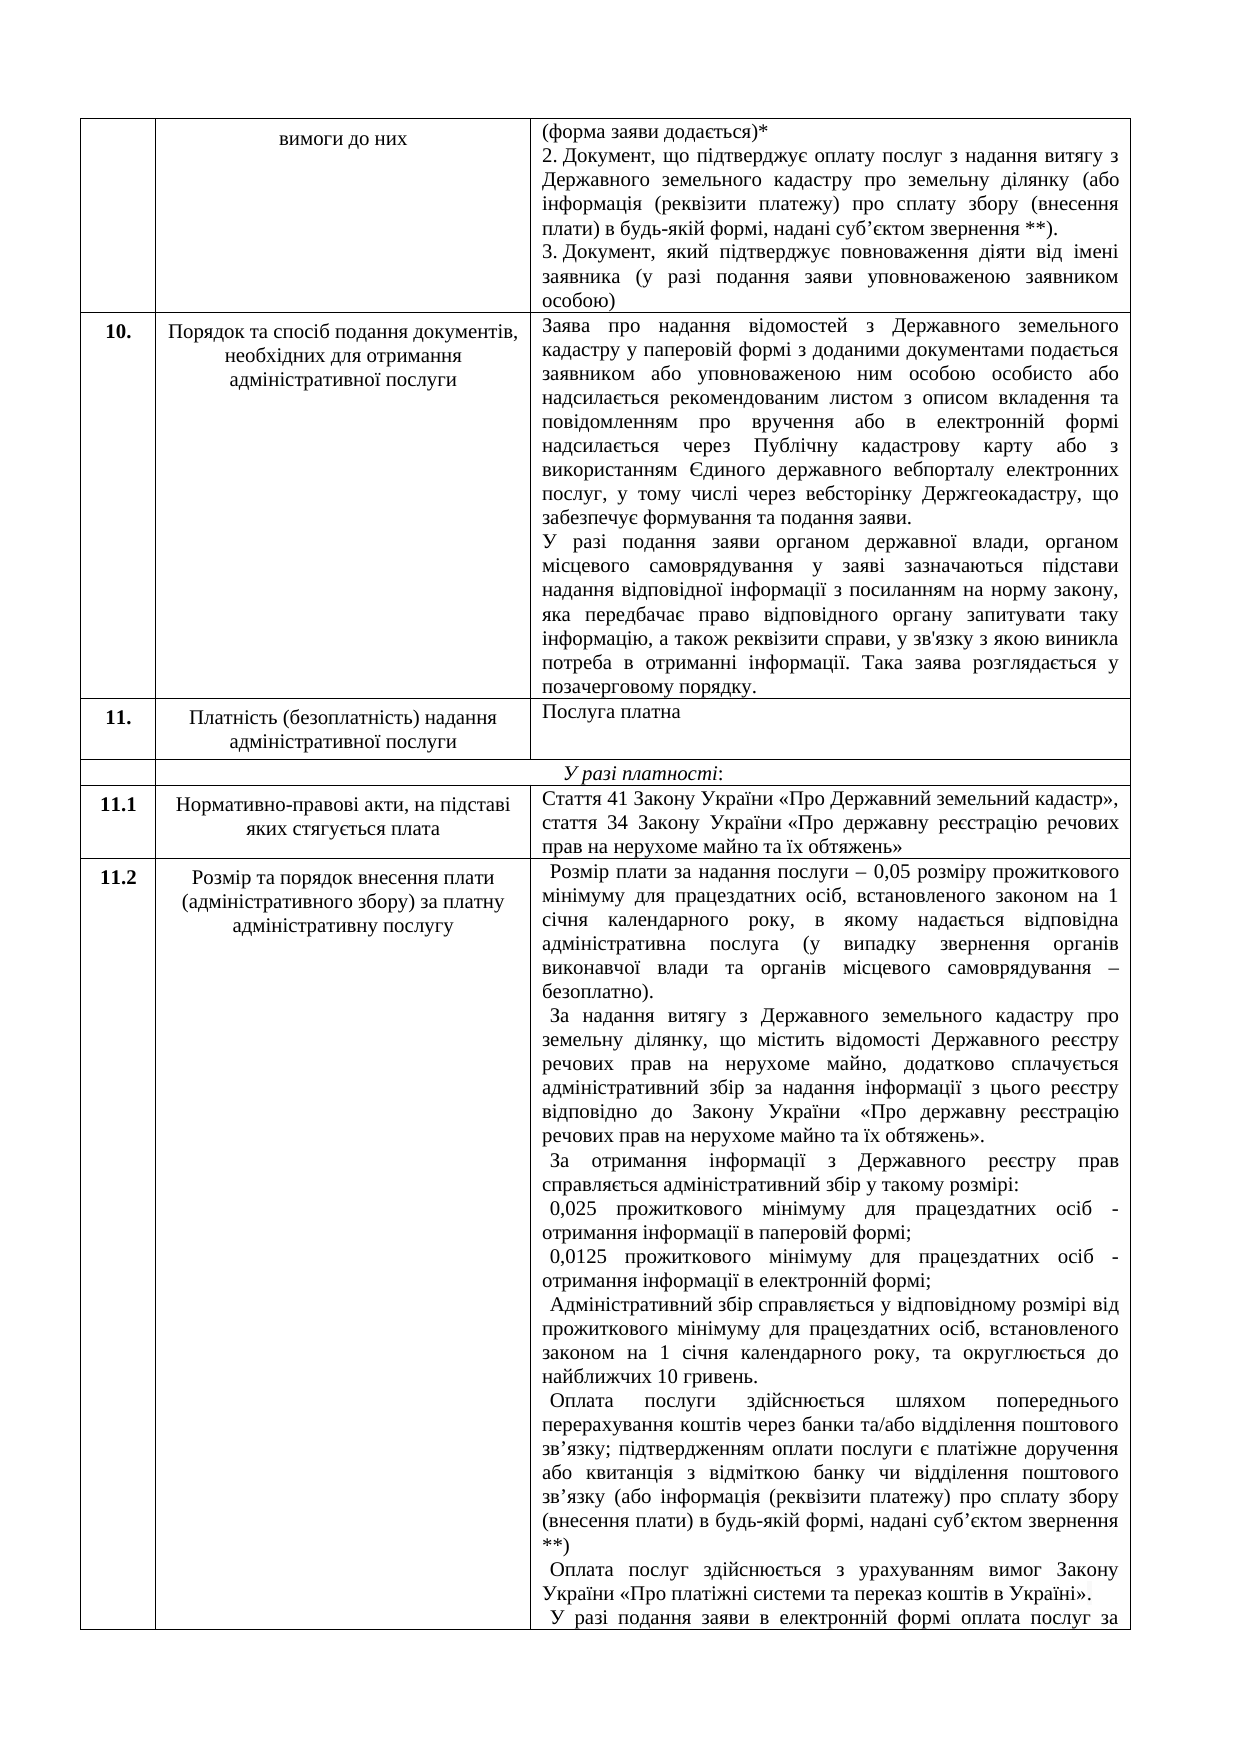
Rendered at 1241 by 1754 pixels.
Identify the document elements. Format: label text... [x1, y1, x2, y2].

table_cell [531, 119, 1130, 312]
table_cell 9. [81, 119, 155, 312]
table_cell 11.2 [81, 859, 155, 1629]
table_cell Послуга платна [531, 699, 1130, 759]
table_cell Нормативно-правові акти, на підставі яких стягується плата [156, 786, 530, 858]
table_cell 11. [81, 699, 155, 759]
table_cell 10. [81, 313, 155, 698]
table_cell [156, 859, 530, 1629]
table_cell [81, 760, 155, 784]
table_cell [156, 119, 530, 312]
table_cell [531, 859, 1130, 1629]
table_cell У разі платності: [156, 760, 1130, 784]
table_cell Платність (безоплатність) надання адміністративної послуги [156, 699, 530, 759]
table_cell Заява про надання відомостей з Державного земельного кадастру у паперовій формі з доданими документами подається заявником або уповноваженою ним особою особисто або надсилається рекомендованим листом з описом вкладення та повідомленням про вручення або в електронній формі надсилається через Публічну кадастрову карту або з використанням Єдиного державного вебпорталу електронних послуг, у тому числі через вебсторінку Держгеокадастру, що забезпечує формування та подання заяви. У разі подання заяви органом державної влади, органом місцевого самоврядування у заяві зазначаються підстави надання відповідної інформації з посиланням на норму закону, яка передбачає право відповідного органу запитувати таку інформацію, а також реквізити справи, у зв'язку з якою виникла потреба в отриманні інформації. Така заява розглядається у позачерговому порядку. [531, 313, 1130, 698]
table_cell 11.1 [81, 786, 155, 858]
table_cell Стаття 41 Закону України «Про Державний земельний кадастр», стаття 34 Закону України «Про державну реєстрацію речових прав на нерухоме майно та їх обтяжень» [531, 786, 1130, 858]
table_cell Порядок та спосіб подання документів, необхідних для отримання адміністративної послуги [156, 313, 530, 698]
